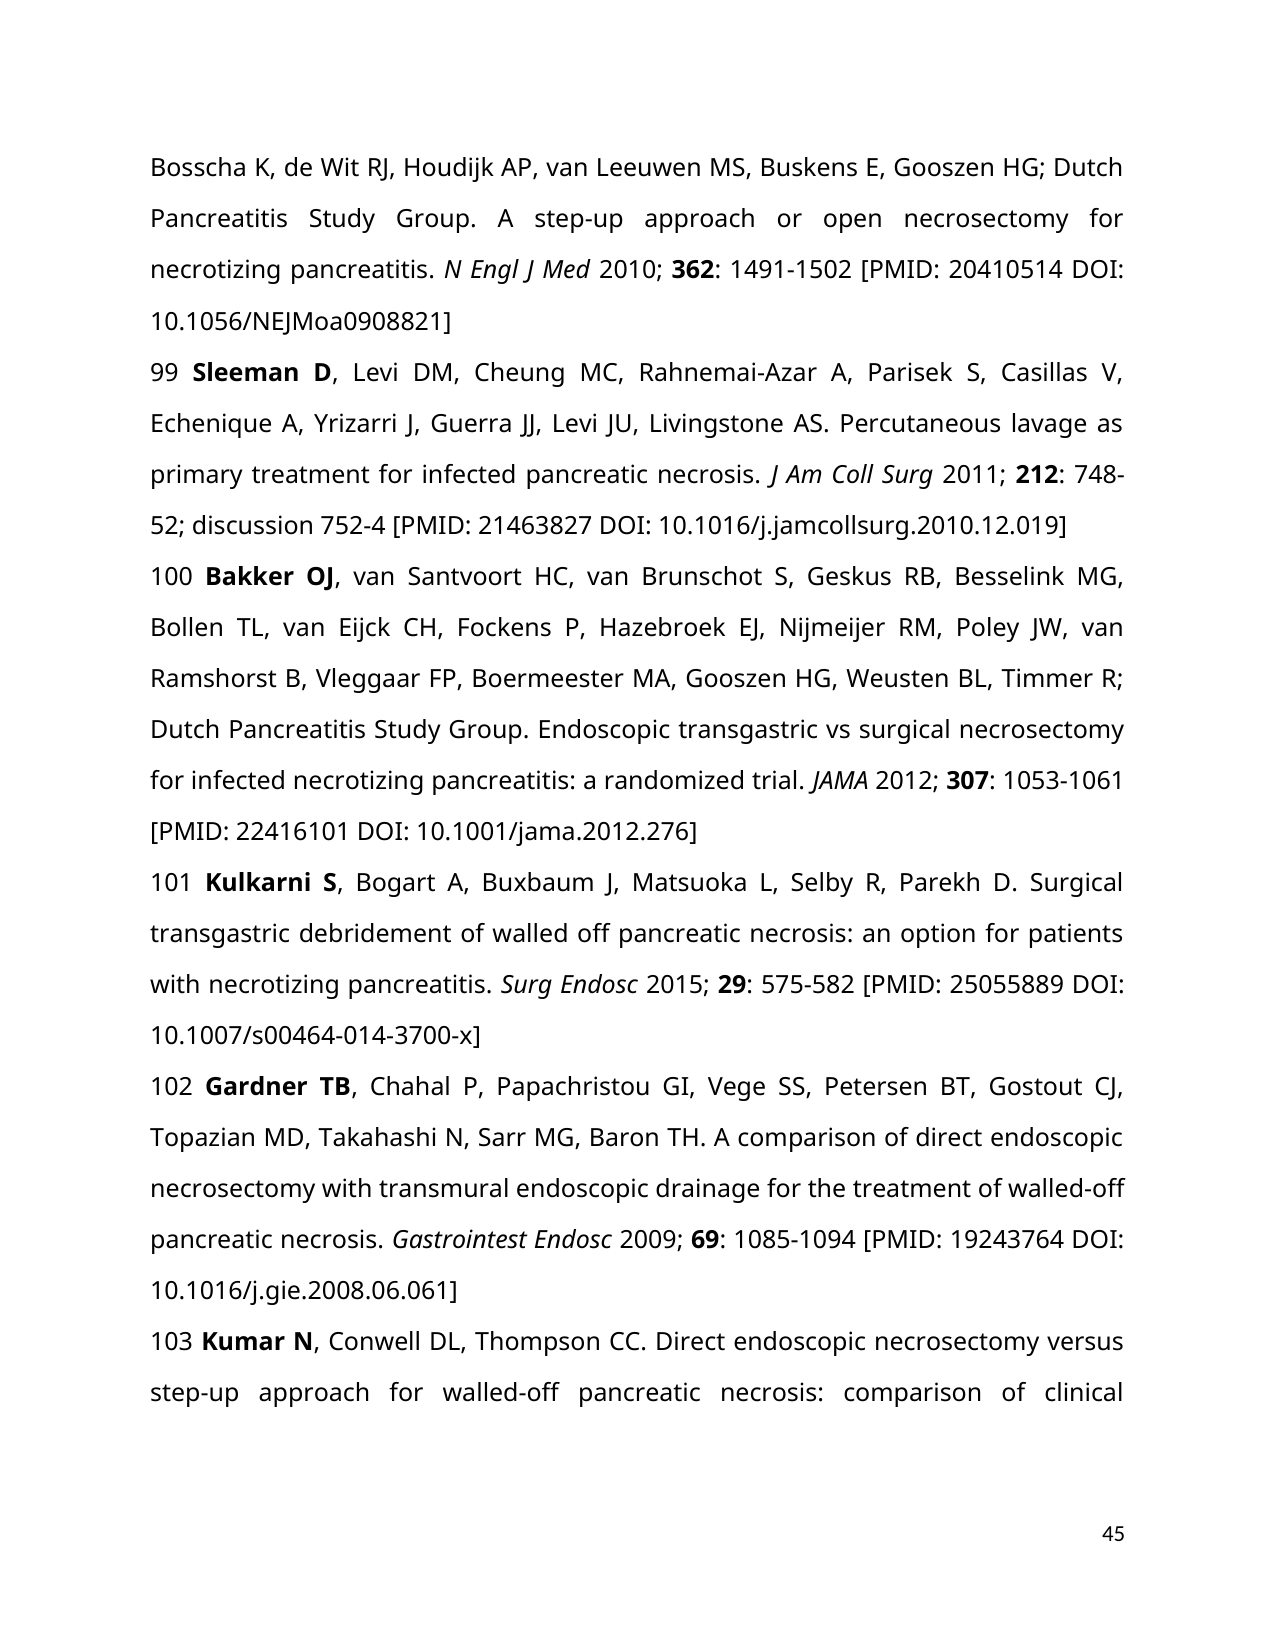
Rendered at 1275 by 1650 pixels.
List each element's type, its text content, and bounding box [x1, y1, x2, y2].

text 102 Gardner TB, Chahal P, Papachristou GI, Vege SS, Petersen BT, Gostout CJ, Topazian MD, Takahashi N, Sarr MG, Baron TH. A comparison of direct endoscopic necrosectomy with transmural endoscopic drainage for the treatment of walled-off pancreatic necrosis. Gastrointest Endosc 2009; 69: 1085-1094 [PMID: 19243764 DOI: 10.1016/j.gie.2008.06.061] [150, 1069, 1125, 1307]
text 99 Sleeman D, Levi DM, Cheung MC, Rahnemai-Azar A, Parisek S, Casillas V, Echenique A, Yrizarri J, Guerra JJ, Levi JU, Livingstone AS. Percutaneous lavage as primary treatment for infected pancreatic necrosis. J Am Coll Surg 2011; 212: 748-52; discussion 752-4 [PMID: 21463827 DOI: 10.1016/j.jamcollsurg.2010.12.019] [150, 354, 1125, 541]
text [150, 1324, 1125, 1409]
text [150, 150, 1125, 337]
text 101 Kulkarni S, Bogart A, Buxbaum J, Matsuoka L, Selby R, Parekh D. Surgical transgastric debridement of walled off pancreatic necrosis: an option for patients with necrotizing pancreatitis. Surg Endosc 2015; 29: 575-582 [PMID: 25055889 DOI: 10.1007/s00464-014-3700-x] [150, 864, 1125, 1052]
text 100 Bakker OJ, van Santvoort HC, van Brunschot S, Geskus RB, Besselink MG, Bollen TL, van Eijck CH, Fockens P, Hazebroek EJ, Nijmeijer RM, Poley JW, van Ramshorst B, Vleggaar FP, Boermeester MA, Gooszen HG, Weusten BL, Timmer R; Dutch Pancreatitis Study Group. Endoscopic transgastric vs surgical necrosectomy for infected necrotizing pancreatitis: a randomized trial. JAMA 2012; 307: 1053-1061 [PMID: 22416101 DOI: 10.1001/jama.2012.276] [150, 558, 1125, 848]
